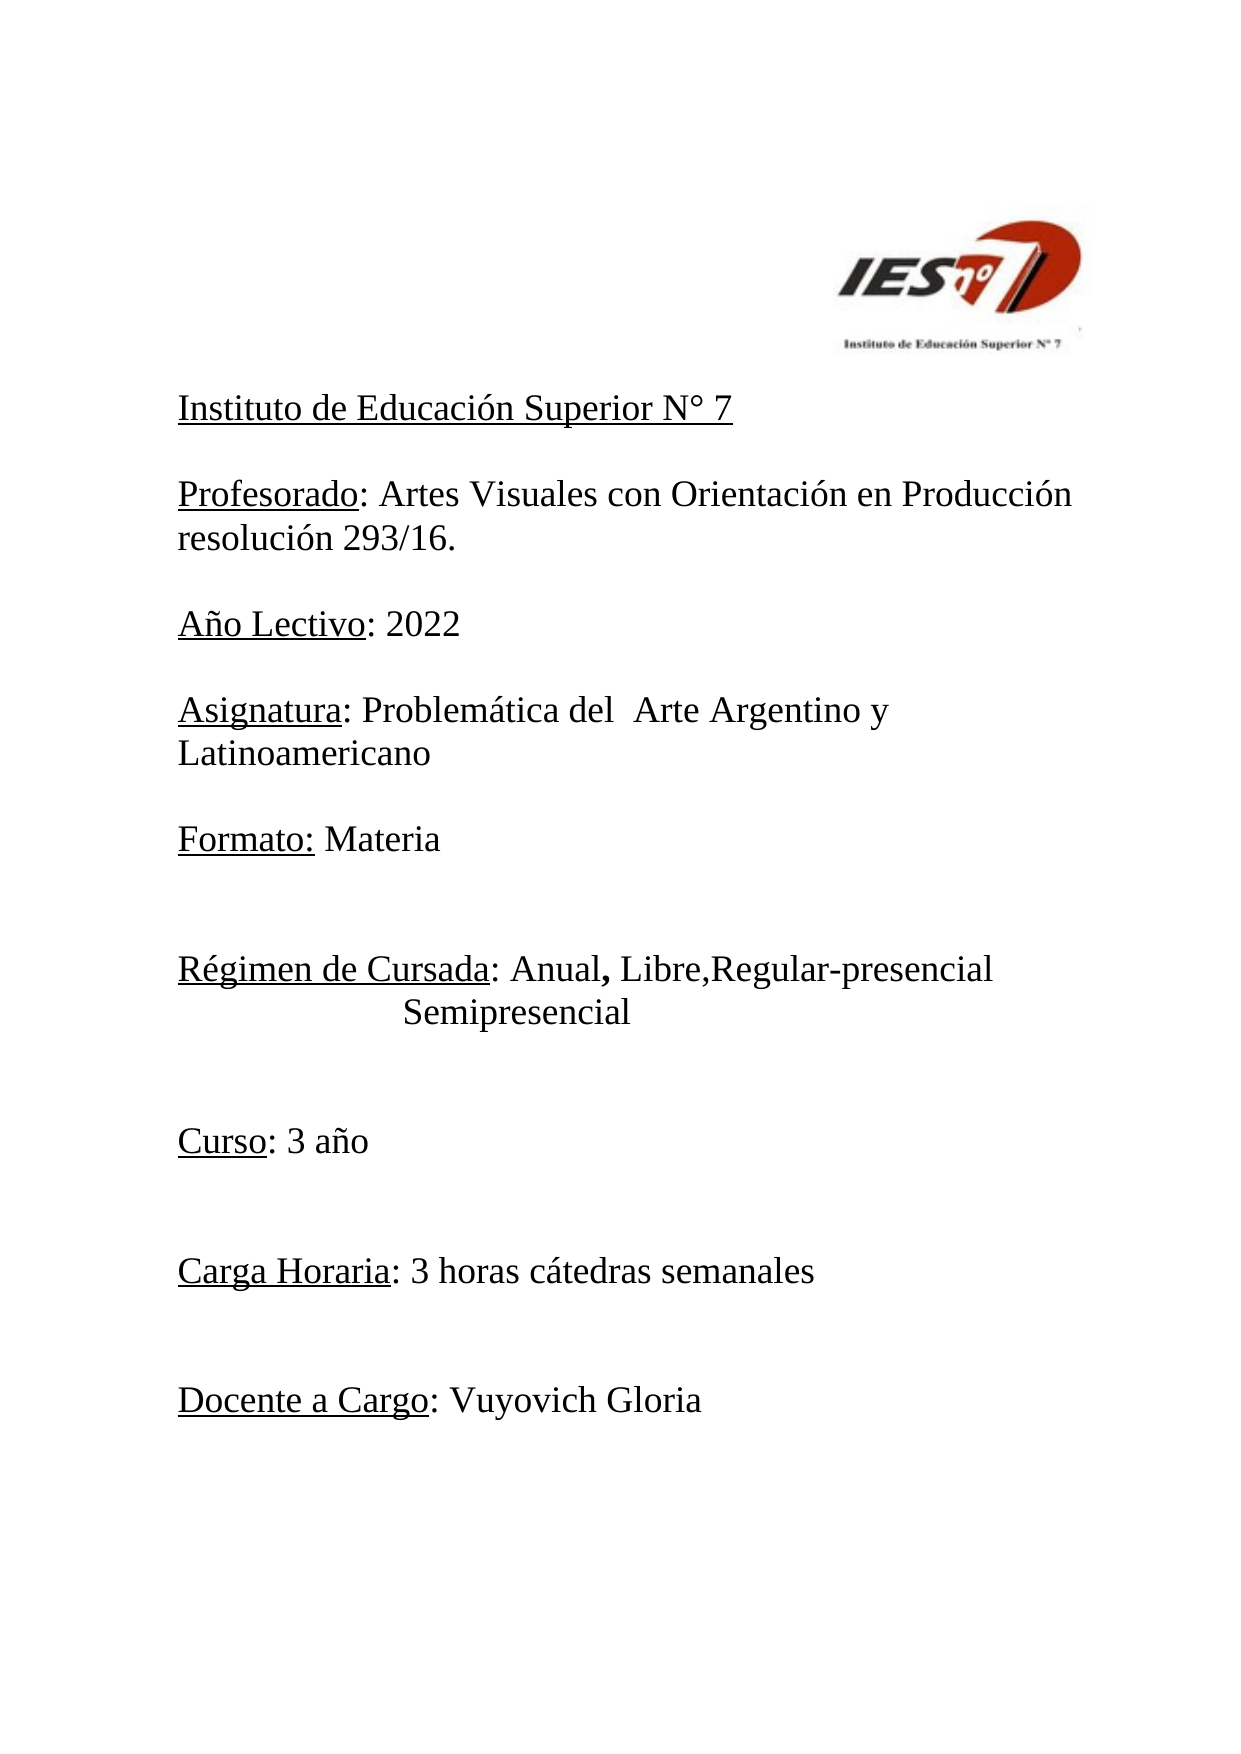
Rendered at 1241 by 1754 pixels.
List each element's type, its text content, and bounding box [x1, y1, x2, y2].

text Asignatura: Problemática del Arte Argentino y [177, 687, 1092, 731]
text Formato: Materia [177, 817, 1092, 860]
text Carga Horaria: 3 horas cátedras semanales [177, 1248, 1092, 1291]
text Semipresencial [177, 989, 1092, 1032]
text Instituto de Educación Superior N° 7 [177, 386, 1092, 429]
text Latinoamericano [177, 731, 1092, 774]
text Año Lectivo: 2022 [177, 601, 1092, 644]
text Docente a Cargo: Vuyovich Gloria [177, 1377, 1092, 1421]
text Régimen de Cursada: Anual, Libre,Regular-presencial [177, 946, 1092, 989]
picture [832, 177, 1092, 386]
text Profesorado: Artes Visuales con Orientación en Producción resolución 293/16. [177, 472, 1092, 558]
text Curso: 3 año [177, 1119, 1092, 1162]
